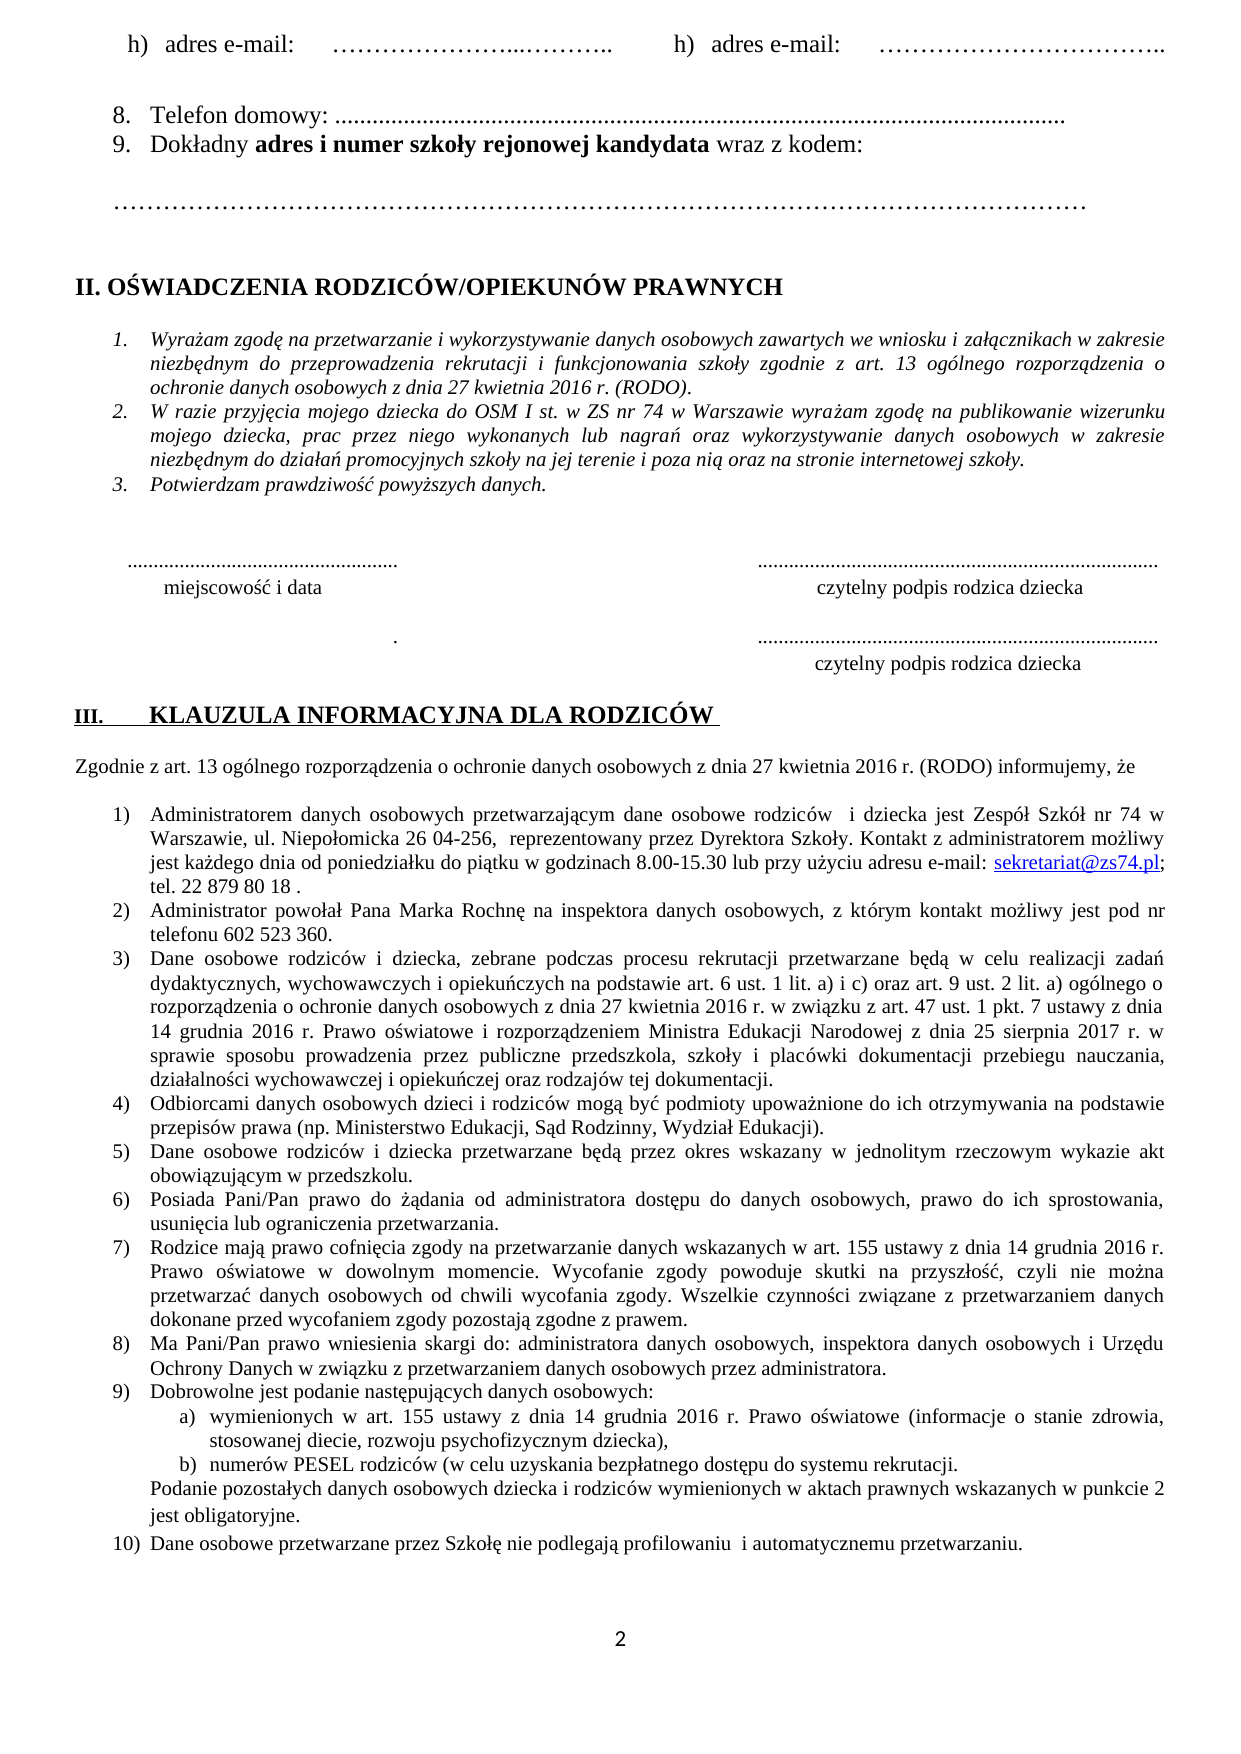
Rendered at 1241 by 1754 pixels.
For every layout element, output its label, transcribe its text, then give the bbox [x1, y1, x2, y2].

table_cell …………………...……….. [320, 30, 625, 71]
table_cell adres e-mail: [625, 30, 867, 71]
text .................................................... ............................................................................. miejscowość i data czytelny podpis rodzica dziecka [75, 548, 1165, 599]
list numerów PESEL rodziców (w celu uzyskania bezpłatnego dostępu do systemu rekrutacji. [179, 1452, 1165, 1476]
list Dane osobowe rodziców i dziecka, zebrane podczas procesu rekrutacji przetwarzane będą w celu realizacji zadań dydaktycznych, wychowawczych i opiekuńczych na podstawie art. 6 ust. 1 lit. a) i c) oraz art. 9 ust. 2 lit. a) ogólnego o rozporządzenia o ochronie danych osobowych z dnia 27 kwietnia 2016 r. w związku z art. 47 ust. 1 pkt. 7 ustawy z dnia 14 grudnia 2016 r. Prawo oświatowe i rozporządzeniem Ministra Edukacji Narodowej z dnia 25 sierpnia 2017 r. w sprawie sposobu prowadzenia przez publiczne przedszkola, szkoły i placówki dokumentacji przebiegu nauczania, działalności wychowawczej i opiekuńczej oraz rodzajów tej dokumentacji. [112, 946, 1165, 1091]
list Dane osobowe rodziców i dziecka przetwarzane będą przez okres wskazany w jednolitym rzeczowym wykazie akt obowiązującym w przedszkolu. [112, 1139, 1165, 1187]
list wymienionych w art. 155 ustawy z dnia 14 grudnia 2016 r. Prawo oświatowe (informacje o stanie zdrowia, stosowanej diecie, rozwoju psychofizycznym dziecka), [179, 1403, 1165, 1452]
list Dobrowolne jest podanie następujących danych osobowych: [112, 1379, 1165, 1403]
text II. OŚWIADCZENIA RODZICÓW/OPIEKUNÓW PRAWNYCH [75, 272, 1165, 301]
list Dane osobowe przetwarzane przez Szkołę nie podlegają profilowaniu i automatycznemu przetwarzaniu. [112, 1531, 1165, 1555]
list Podanie pozostałych danych osobowych dziecka i rodziców wymienionych w aktach prawnych wskazanych w punkcie 2 jest obligatoryjne. [150, 1476, 1165, 1527]
list Ma Pani/Pan prawo wniesienia skargi do: administratora danych osobowych, inspektora danych osobowych i Urzędu Ochrony Danych w związku z przetwarzaniem danych osobowych przez administratora. [112, 1331, 1165, 1379]
text . ............................................................................. czytelny podpis rodzica dziecka [75, 624, 1165, 675]
list Wyrażam zgodę na przetwarzanie i wykorzystywanie danych osobowych zawartych we wniosku i załącznikach w zakresie niezbędnym do przeprowadzenia rekrutacji i funkcjonowania szkoły zgodnie z art. 13 ogólnego rozporządzenia o ochronie danych osobowych z dnia 27 kwietnia 2016 r. (RODO). [112, 327, 1165, 399]
table_cell …………………………….. [867, 30, 1179, 71]
list Telefon domowy: ..................................................................................................................... [112, 100, 1165, 129]
list Posiada Pani/Pan prawo do żądania od administratora dostępu do danych osobowych, prawo do ich sprostowania, usunięcia lub ograniczenia przetwarzania. [112, 1187, 1165, 1235]
list Dokładny adres i numer szkoły rejonowej kandydata wraz z kodem: [112, 129, 1165, 158]
list Potwierdzam prawdziwość powyższych danych. [112, 471, 1165, 496]
text ……………………………………………………………………………………………………… [112, 186, 1165, 215]
list KLAUZULA INFORMACYJNA DLA RODZICÓW [74, 700, 1165, 728]
list Rodzice mają prawo cofnięcia zgody na przetwarzanie danych wskazanych w art. 155 ustawy z dnia 14 grudnia 2016 r. Prawo oświatowe w dowolnym momencie. Wycofanie zgody powoduje skutki na przyszłość, czyli nie można przetwarzać danych osobowych od chwili wycofania zgody. Wszelkie czynności związane z przetwarzaniem danych dokonane przed wycofaniem zgody pozostają zgodne z prawem. [112, 1235, 1165, 1331]
text Zgodnie z art. 13 ogólnego rozporządzenia o ochronie danych osobowych z dnia 27 kwietnia 2016 r. (RODO) informujemy, że [75, 753, 1165, 778]
table_cell adres e-mail: [79, 30, 320, 71]
list W razie przyjęcia mojego dziecka do OSM I st. w ZS nr 74 w Warszawie wyrażam zgodę na publikowanie wizerunku mojego dziecka, prac przez niego wykonanych lub nagrań oraz wykorzystywanie danych osobowych w zakresie niezbędnym do działań promocyjnych szkoły na jej terenie i poza nią oraz na stronie internetowej szkoły. [112, 399, 1165, 471]
list Administrator powołał Pana Marka Rochnę na inspektora danych osobowych, z którym kontakt możliwy jest pod nr telefonu 602 523 360. [112, 898, 1165, 946]
list Odbiorcami danych osobowych dzieci i rodziców mogą być podmioty upoważnione do ich otrzymywania na podstawie przepisów prawa (np. Ministerstwo Edukacji, Sąd Rodzinny, Wydział Edukacji). [112, 1091, 1165, 1139]
list Administratorem danych osobowych przetwarzającym dane osobowe rodziców i dziecka jest Zespół Szkół nr 74 w Warszawie, ul. Niepołomicka 26 04-256, reprezentowany przez Dyrektora Szkoły. Kontakt z administratorem możliwy jest każdego dnia od poniedziałku do piątku w godzinach 8.00-15.30 lub przy użyciu adresu e-mail: sekretariat@zs74.pl; tel. 22 879 80 18 . [112, 802, 1165, 898]
